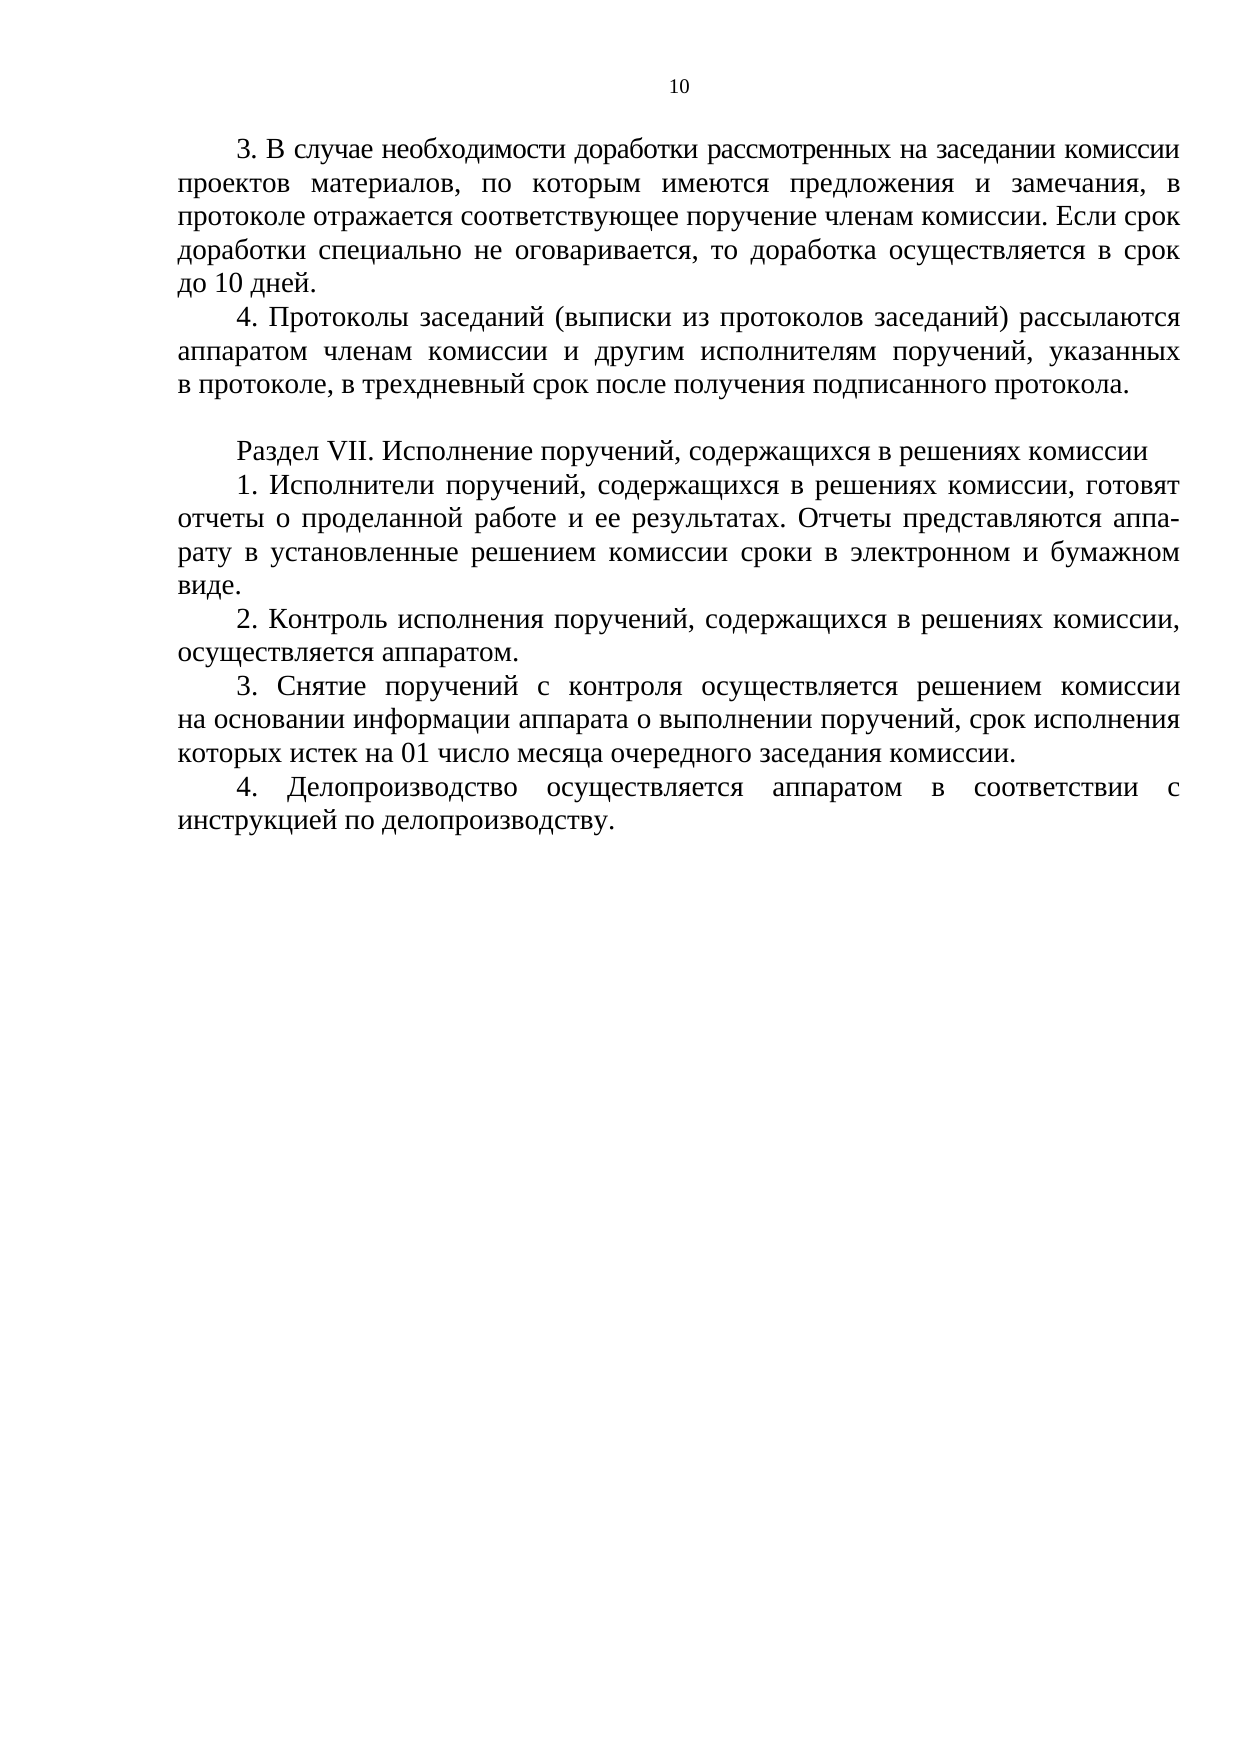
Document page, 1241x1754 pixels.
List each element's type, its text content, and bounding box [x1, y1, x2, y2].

text 3. Снятие поручений с контроля осуществляется решением комиссии на основании информации аппарата о выполнении поручений, срок исполнения которых истек на 01 число месяца очередного заседания комиссии. [177, 668, 1181, 769]
text 4. Протоколы заседаний (выписки из протоколов заседаний) рассылаются аппаратом членам комиссии и другим исполнителям поручений, указанных в протоколе, в трехдневный срок после получения подписанного протокола. [177, 299, 1181, 400]
text 3. В случае необходимости доработки рассмотренных на заседании комиссии проектов материалов, по которым имеются предложения и замечания, в протоколе отражается соответствующее поручение членам комиссии. Если срок доработки специально не оговаривается, то доработка осуществляется в срок до 10 дней. [177, 131, 1181, 299]
text 1. Исполнители поручений, содержащихся в решениях комиссии, готовят отчеты о проделанной работе и ее результатах. Отчеты представляются аппа-рату в установленные решением комиссии сроки в электронном и бумажном виде. [177, 467, 1181, 601]
text Раздел VII. Исполнение поручений, содержащихся в решениях комиссии [177, 433, 1181, 467]
text 4. Делопроизводство осуществляется аппаратом в соответствии с инструкцией по делопроизводству. [177, 769, 1181, 836]
text 2. Контроль исполнения поручений, содержащихся в решениях комиссии, осуществляется аппаратом. [177, 601, 1181, 668]
